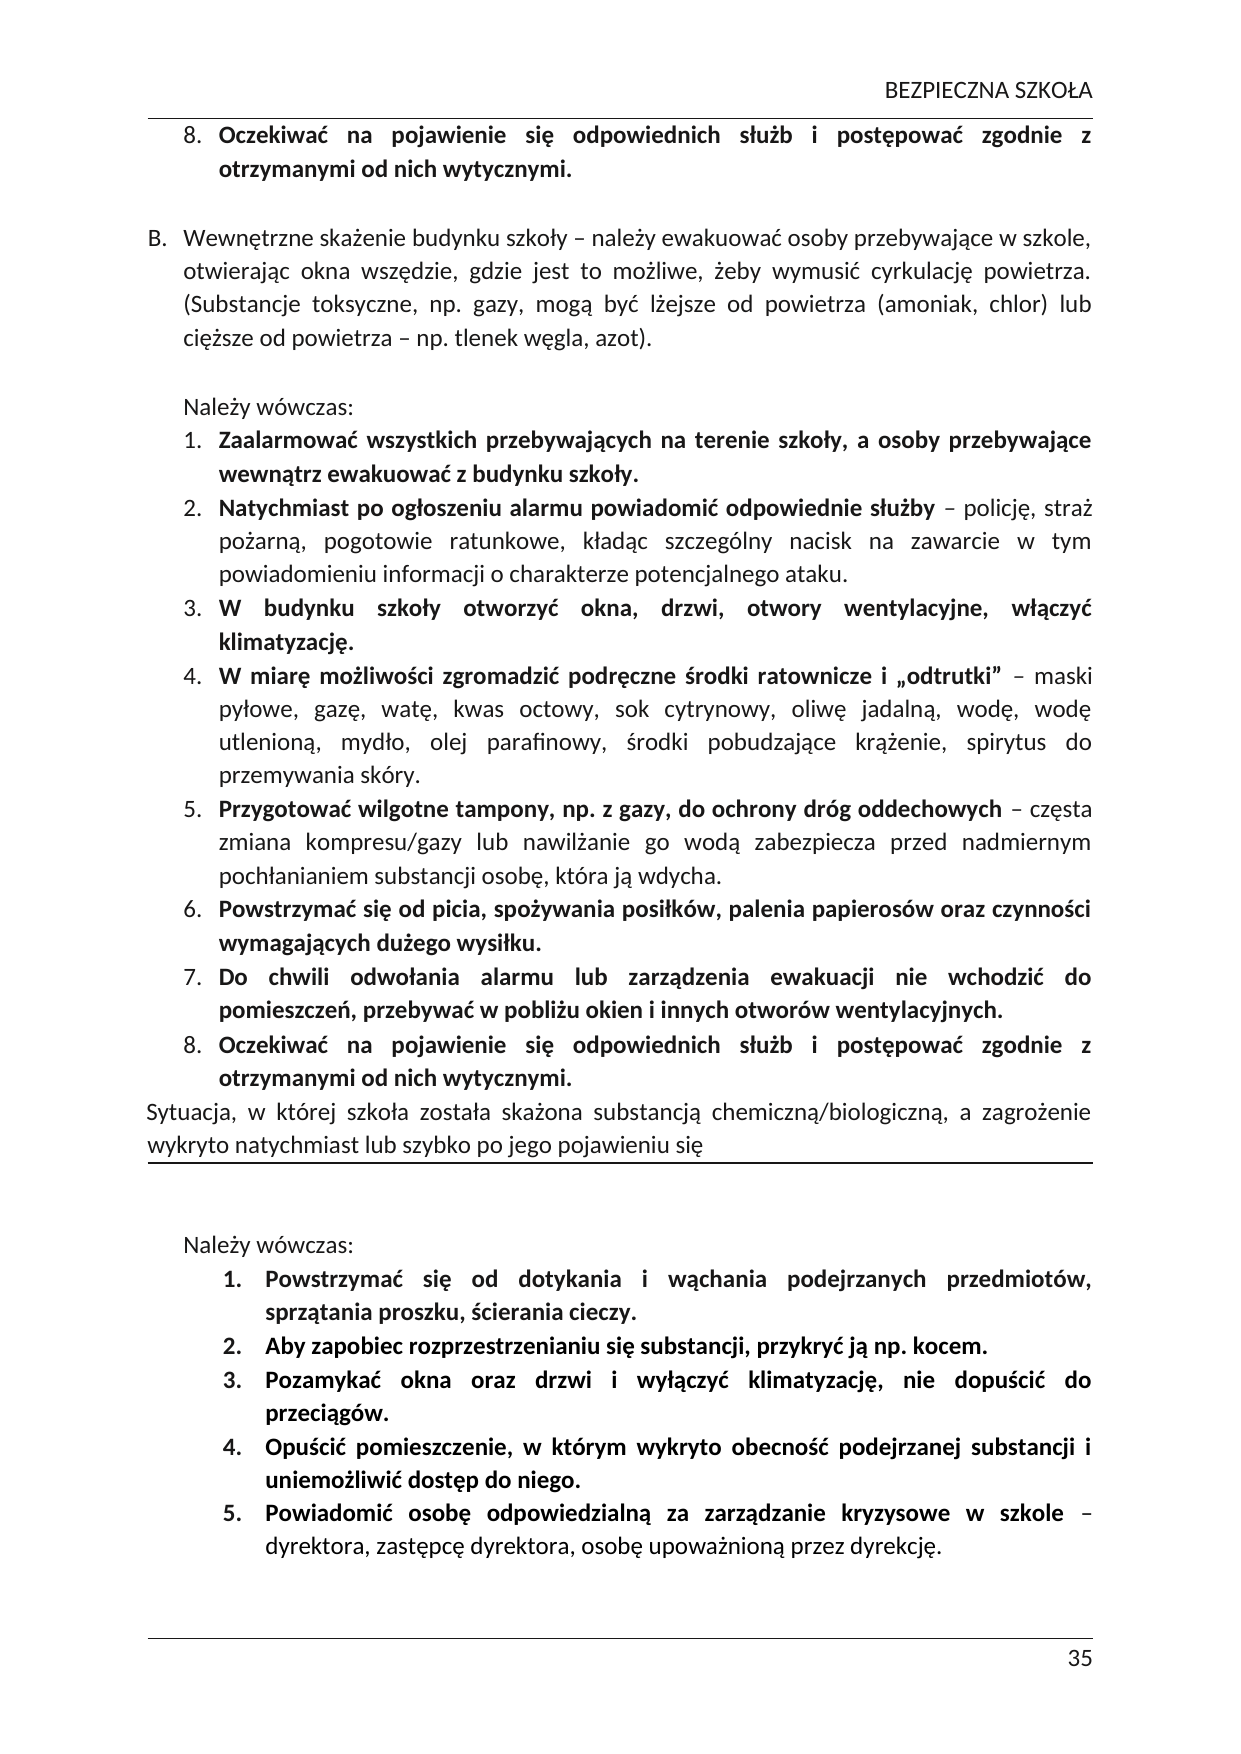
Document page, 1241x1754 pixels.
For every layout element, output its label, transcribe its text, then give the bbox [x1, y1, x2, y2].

list W miarę możliwości zgromadzić podręczne środki ratownicze i „odtrutki” – maski pyłowe, gazę, watę, kwas octowy, sok cytrynowy, oliwę jadalną, wodę, wodę utlenioną, mydło, olej parafinowy, środki pobudzające krążenie, spirytus do przemywania skóry. [183, 660, 1093, 790]
list Oczekiwać na pojawienie się odpowiednich służb i postępować zgodnie z otrzymanymi od nich wytycznymi. [183, 1029, 1093, 1093]
list Aby zapobiec rozprzestrzenianiu się substancji, przykryć ją np. kocem. [223, 1330, 1093, 1361]
list Powstrzymać się od picia, spożywania posiłków, palenia papierosów oraz czynności wymagających dużego wysiłku. [183, 893, 1093, 958]
list Powstrzymać się od dotykania i wąchania podejrzanych przedmiotów, sprzątania proszku, ścierania cieczy. [223, 1263, 1093, 1327]
list Do chwili odwołania alarmu lub zarządzenia ewakuacji nie wchodzić do pomieszczeń, przebywać w pobliżu okien i innych otworów wentylacyjnych. [183, 961, 1093, 1025]
text Należy wówczas: [183, 1229, 1093, 1259]
list Natychmiast po ogłoszeniu alarmu powiadomić odpowiednie służby – policję, straż pożarną, pogotowie ratunkowe, kładąc szczególny nacisk na zawarcie w tym powiadomieniu informacji o charakterze potencjalnego ataku. [183, 492, 1093, 589]
list Powiadomić osobę odpowiedzialną za zarządzanie kryzysowe w szkole – dyrektora, zastępcę dyrektora, osobę upoważnioną przez dyrekcję. [223, 1497, 1093, 1560]
list Zaalarmować wszystkich przebywających na terenie szkoły, a osoby przebywające wewnątrz ewakuować z budynku szkoły. [183, 424, 1093, 488]
list Pozamykać okna oraz drzwi i wyłączyć klimatyzację, nie dopuścić do przeciągów. [223, 1364, 1093, 1428]
text Należy wówczas: [183, 391, 1093, 421]
list Wewnętrzne skażenie budynku szkoły – należy ewakuować osoby przebywające w szkole, otwierając okna wszędzie, gdzie jest to możliwe, żeby wymusić cyrkulację powietrza. (Substancje toksyczne, np. gazy, mogą być lżejsze od powietrza (amoniak, chlor) lub cięższe od powietrza – np. tlenek węgla, azot). [148, 222, 1093, 352]
text Sytuacja, w której szkoła została skażona substancją chemiczną/biologiczną, a zagrożenie wykryto natychmiast lub szybko po jego pojawieniu się [146, 1096, 1093, 1160]
list Opuścić pomieszczenie, w którym wykryto obecność podejrzanej substancji i uniemożliwić dostęp do niego. [223, 1431, 1093, 1494]
list Oczekiwać na pojawienie się odpowiednich służb i postępować zgodnie z otrzymanymi od nich wytycznymi. [183, 119, 1093, 184]
list W budynku szkoły otworzyć okna, drzwi, otwory wentylacyjne, włączyć klimatyzację. [183, 592, 1093, 656]
list Przygotować wilgotne tampony, np. z gazy, do ochrony dróg oddechowych – częsta zmiana kompresu/gazy lub nawilżanie go wodą zabezpiecza przed nadmiernym pochłanianiem substancji osobę, która ją wdycha. [183, 793, 1093, 890]
